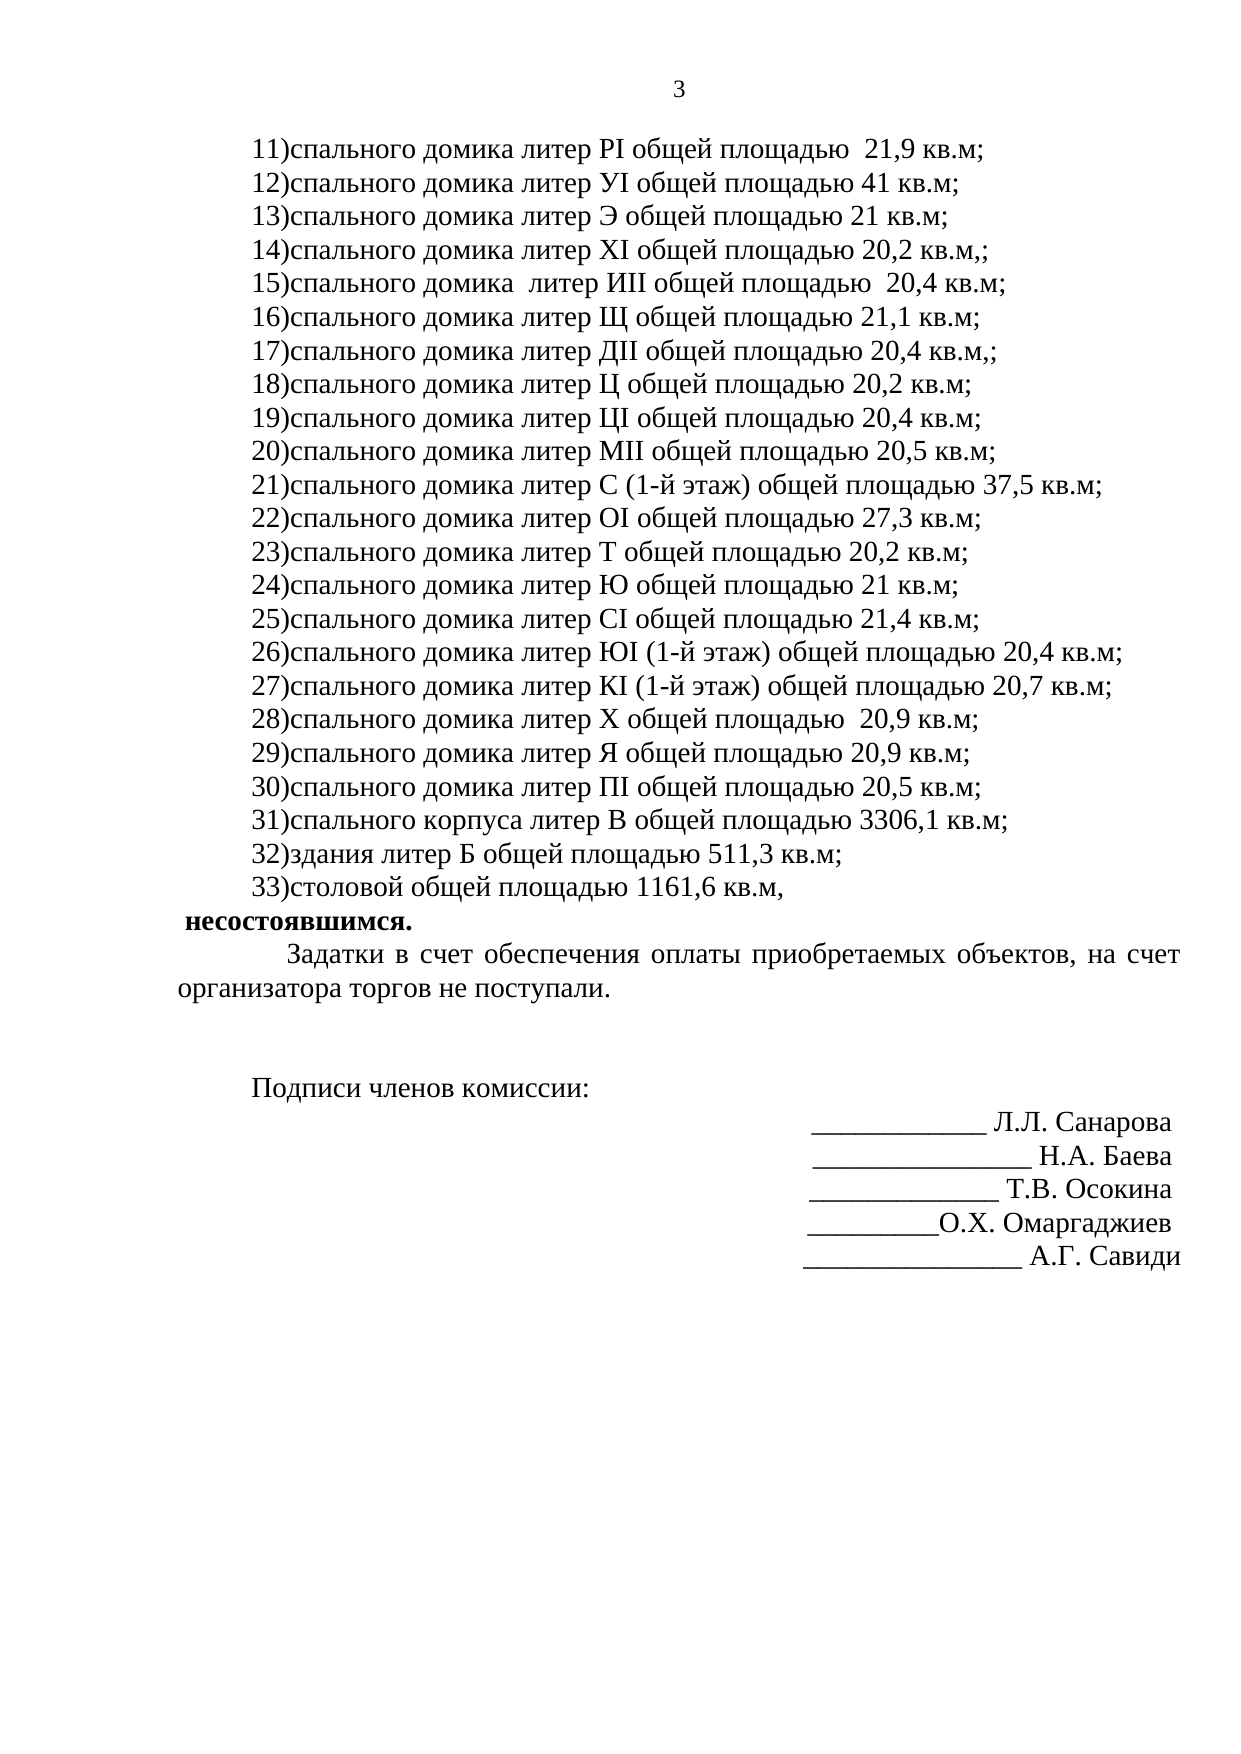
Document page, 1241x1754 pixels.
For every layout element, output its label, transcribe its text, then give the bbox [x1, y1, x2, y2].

list спального домика литер ЮI (1-й этаж) общей площадью 20,4 кв.м; [177, 634, 1181, 668]
list спального домика литер РI общей площадью 21,9 кв.м; [177, 131, 1181, 165]
text _________О.Х. Омаргаджиев [177, 1205, 1172, 1238]
list спального корпуса литер В общей площадью 3306,1 кв.м; [177, 802, 1181, 836]
list спального домика литер С (1-й этаж) общей площадью 37,5 кв.м; [177, 467, 1181, 500]
list спального домика литер КI (1-й этаж) общей площадью 20,7 кв.м; [177, 668, 1181, 702]
list спального домика литер Ю общей площадью 21 кв.м; [177, 567, 1181, 601]
text _______________ А.Г. Савиди [177, 1238, 1181, 1272]
text _____________ Т.В. Осокина [177, 1171, 1172, 1205]
list здания литер Б общей площадью 511,3 кв.м; [177, 836, 1181, 869]
list спального домика литер ЦI общей площадью 20,4 кв.м; [177, 400, 1181, 433]
list спального домика литер УI общей площадью 41 кв.м; [177, 165, 1181, 198]
list спального домика литер ХI общей площадью 20,2 кв.м,; [177, 232, 1181, 266]
list спального домика литер ИII общей площадью 20,4 кв.м; [177, 266, 1181, 299]
list спального домика литер ДII общей площадью 20,4 кв.м,; [177, 333, 1181, 366]
list спального домика литер Я общей площадью 20,9 кв.м; [177, 735, 1181, 769]
list спального домика литер Э общей площадью 21 кв.м; [177, 198, 1181, 232]
list спального домика литер ПI общей площадью 20,5 кв.м; [177, 769, 1181, 802]
list спального домика литер Т общей площадью 20,2 кв.м; [177, 534, 1181, 567]
list спального домика литер MII общей площадью 20,5 кв.м; [177, 433, 1181, 467]
list спального домика литер Щ общей площадью 21,1 кв.м; [177, 299, 1181, 333]
list спального домика литер ОI общей площадью 27,3 кв.м; [177, 500, 1181, 534]
text Задатки в счет обеспечения оплаты приобретаемых объектов, на счет организатора торгов не поступали. [177, 936, 1181, 1003]
list спального домика литер СI общей площадью 21,4 кв.м; [177, 601, 1181, 634]
text несостоявшимся. [177, 903, 1181, 936]
list спального домика литер Ц общей площадью 20,2 кв.м; [177, 366, 1181, 400]
text _______________ Н.А. Баева [177, 1138, 1172, 1171]
list спального домика литер Х общей площадью 20,9 кв.м; [177, 702, 1181, 735]
list столовой общей площадью 1161,6 кв.м, [177, 869, 1181, 903]
text ____________ Л.Л. Санарова [177, 1104, 1172, 1138]
list Подписи членов комиссии: [177, 1071, 1181, 1104]
